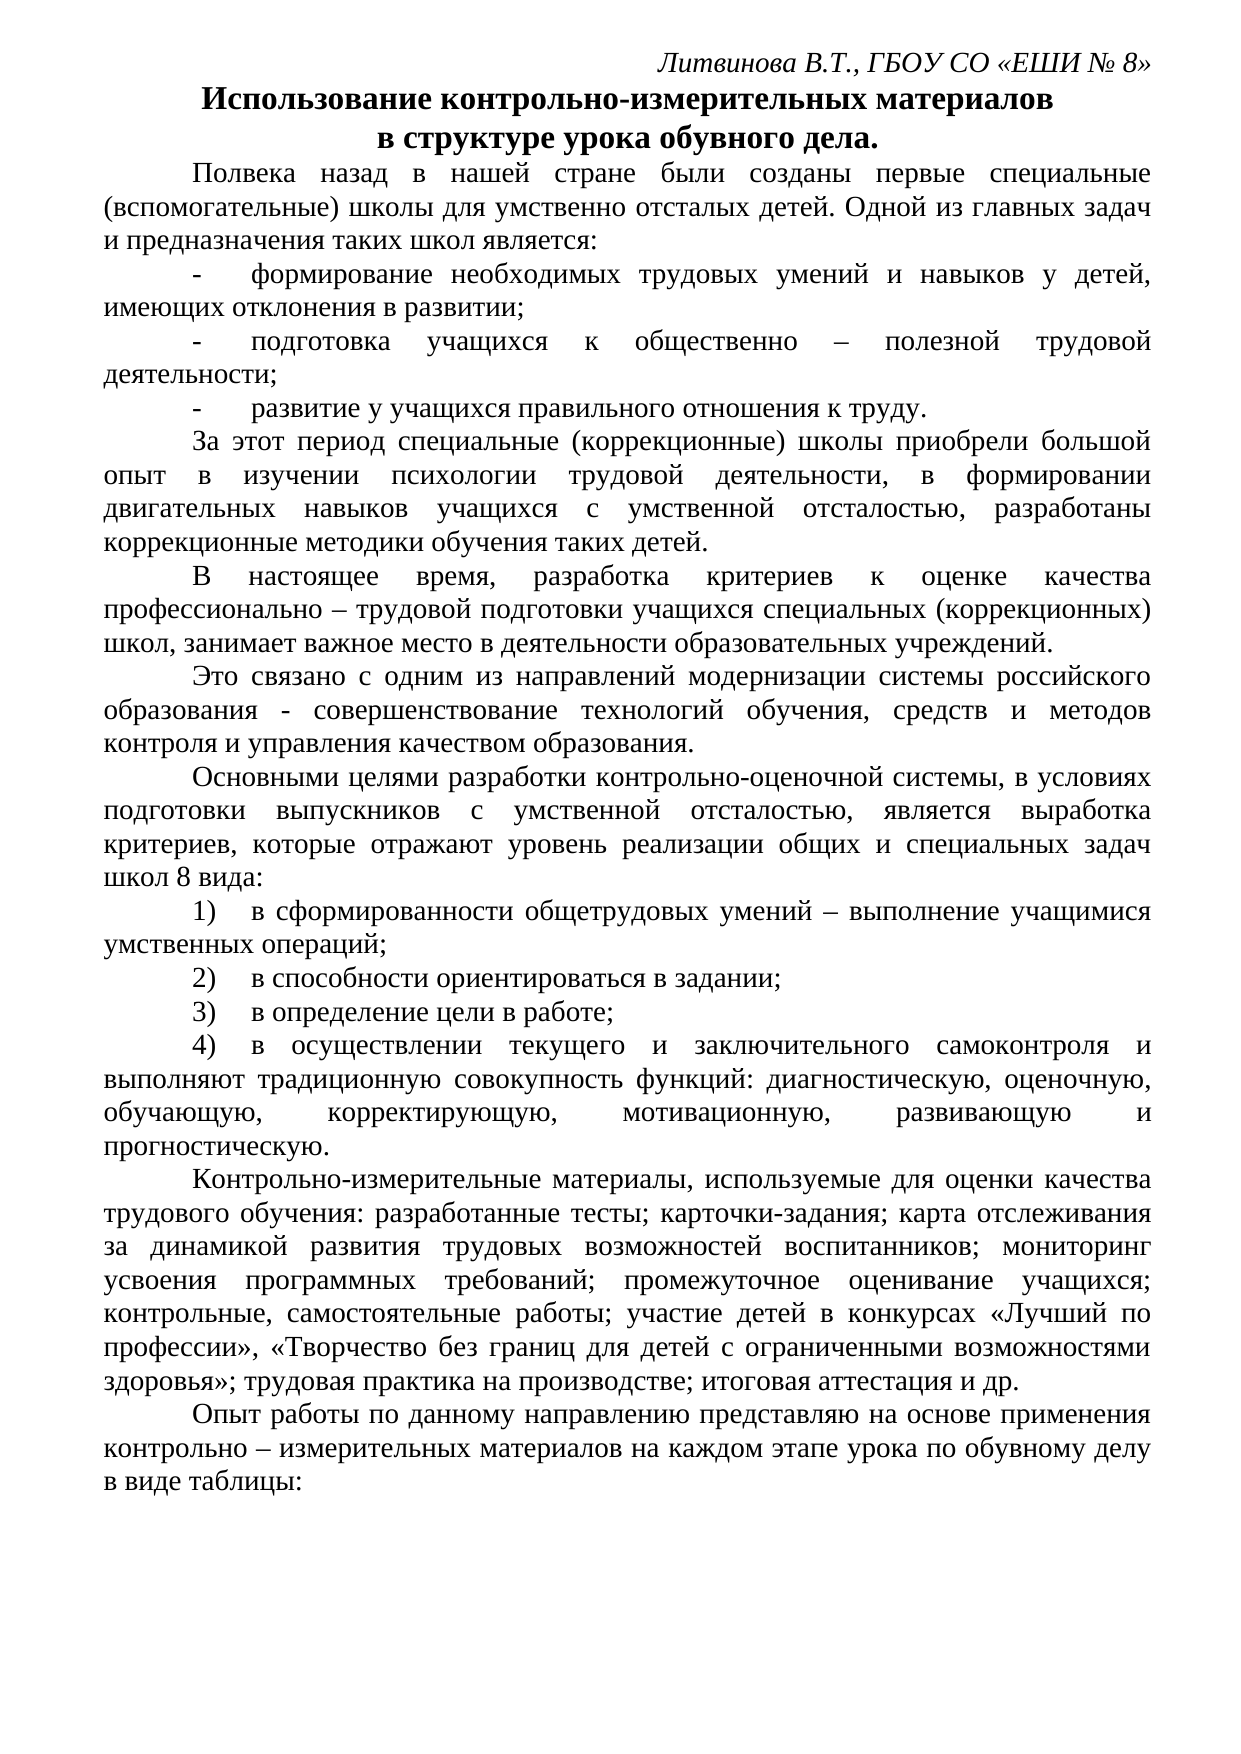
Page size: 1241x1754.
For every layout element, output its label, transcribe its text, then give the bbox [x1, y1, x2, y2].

text Литвинова В.Т., ГБОУ СО «ЕШИ № 8» [103, 45, 1152, 78]
list формирование необходимых трудовых умений и навыков у детей, имеющих отклонения в развитии; [103, 256, 1152, 323]
text в структуре урока обувного дела. [103, 117, 1152, 155]
text Контрольно-измерительные материалы, используемые для оценки качества трудового обучения: разработанные тесты; карточки-задания; карта отслеживания за динамикой развития трудовых возможностей воспитанников; мониторинг усвоения программных требований; промежуточное оценивание учащихся; контрольные, самостоятельные работы; участие детей в конкурсах «Лучший по профессии», «Творчество без границ для детей с ограниченными возможностями здоровья»; трудовая практика на производстве; итоговая аттестация и др. [103, 1161, 1152, 1396]
list в определение цели в работе; [103, 994, 1152, 1027]
text За этот период специальные (коррекционные) школы приобрели большой опыт в изучении психологии трудовой деятельности, в формировании двигательных навыков учащихся с умственной отсталостью, разработаны коррекционные методики обучения таких детей. [103, 423, 1152, 558]
text Опыт работы по данному направлению представляю на основе применения контрольно – измерительных материалов на каждом этапе урока по обувному делу в виде таблицы: [103, 1396, 1152, 1497]
list в сформированности общетрудовых умений – выполнение учащимися умственных операций; [103, 893, 1152, 960]
text Это связано с одним из направлений модернизации системы российского образования - совершенствование технологий обучения, средств и методов контроля и управления качеством образования. [103, 658, 1152, 759]
text В настоящее время, разработка критериев к оценке качества профессионально – трудовой подготовки учащихся специальных (коррекционных) школ, занимает важное место в деятельности образовательных учреждений. [103, 558, 1152, 658]
text Основными целями разработки контрольно-оценочной системы, в условиях подготовки выпускников с умственной отсталостью, является выработка критериев, которые отражают уровень реализации общих и специальных задач школ 8 вида: [103, 759, 1152, 893]
list в осуществлении текущего и заключительного самоконтроля и выполняют традиционную совокупность функций: диагностическую, оценочную, обучающую, корректирующую, мотивационную, развивающую и прогностическую. [103, 1027, 1152, 1161]
list в способности ориентироваться в задании; [103, 960, 1152, 994]
text Использование контрольно-измерительных материалов [103, 78, 1152, 117]
list развитие у учащихся правильного отношения к труду. [103, 390, 1152, 423]
list подготовка учащихся к общественно – полезной трудовой деятельности; [103, 323, 1152, 390]
text Полвека назад в нашей стране были созданы первые специальные (вспомогательные) школы для умственно отсталых детей. Одной из главных задач и предназначения таких школ является: [103, 155, 1152, 256]
